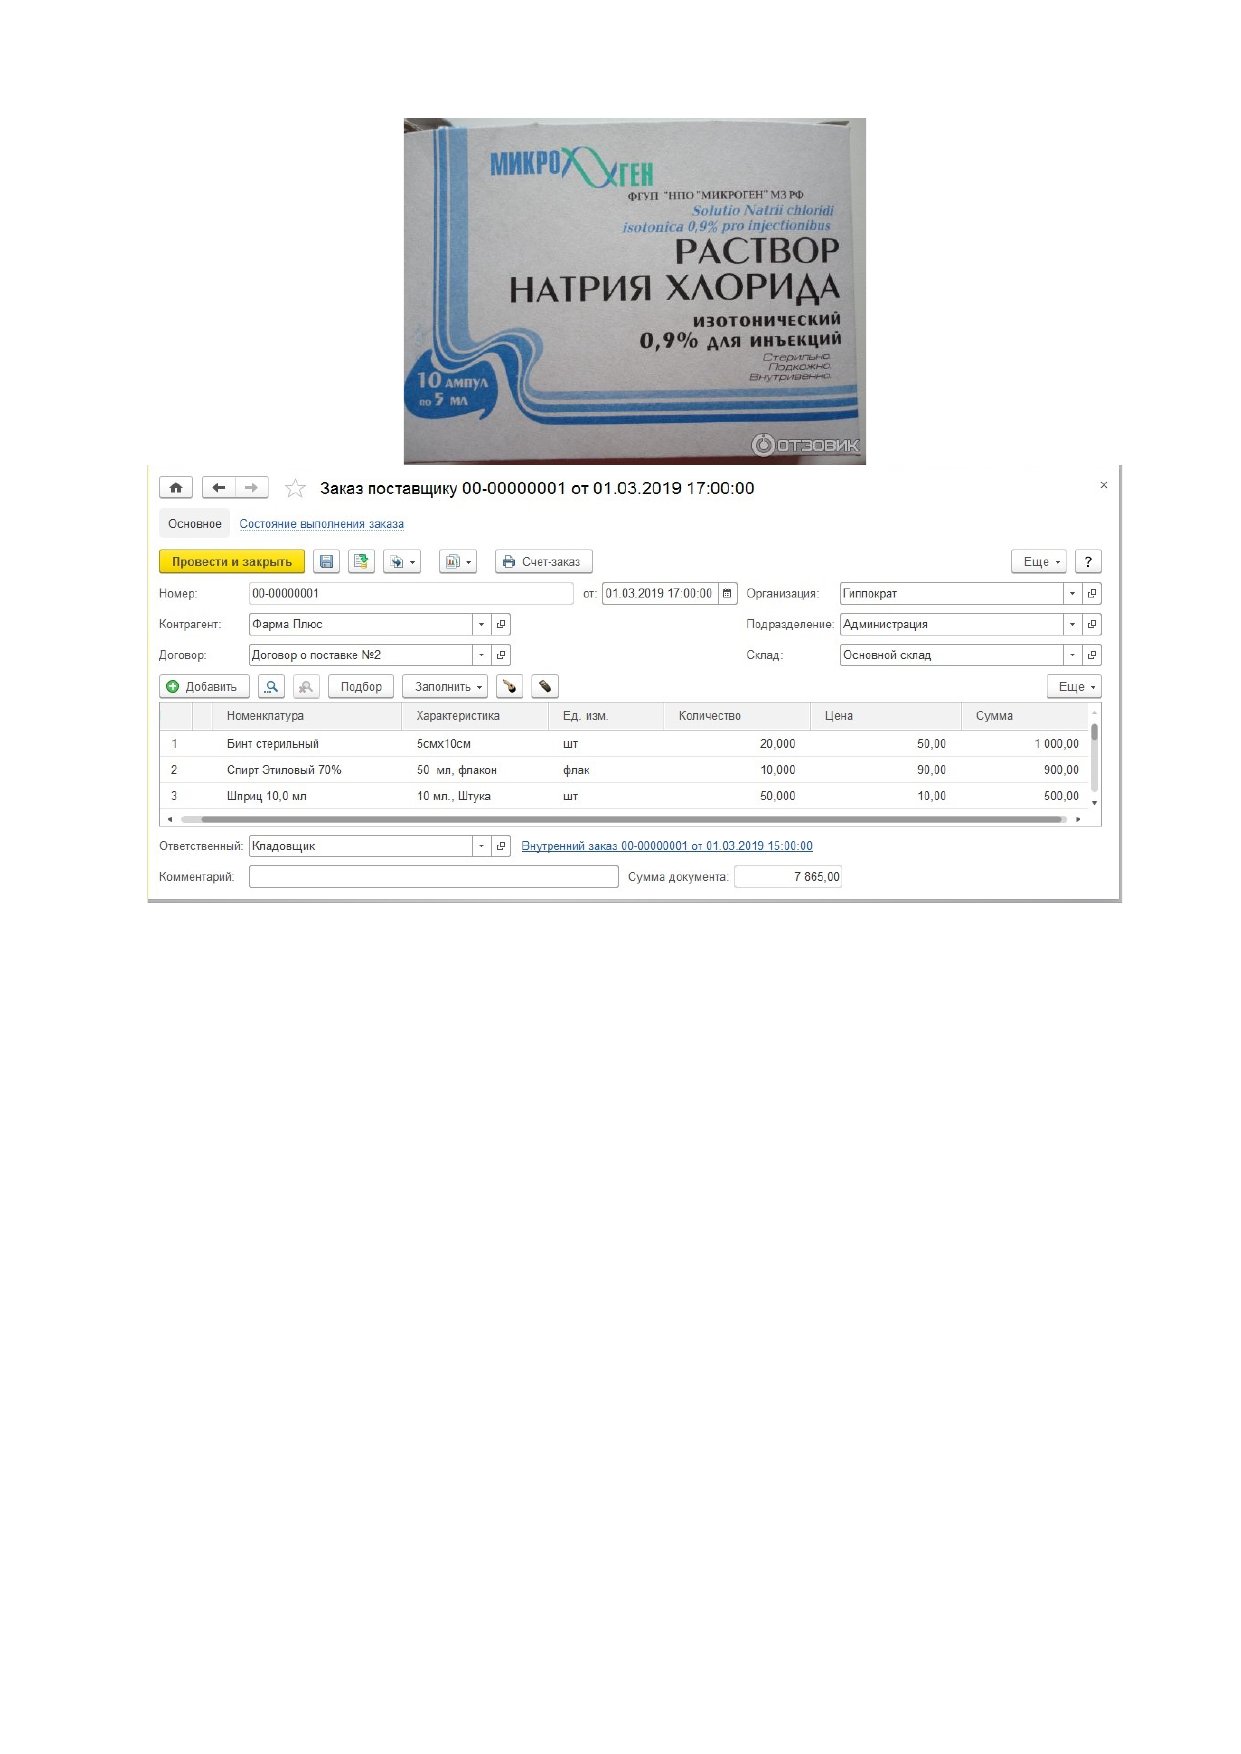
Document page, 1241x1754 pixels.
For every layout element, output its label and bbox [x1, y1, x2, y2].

picture [147, 118, 1123, 903]
